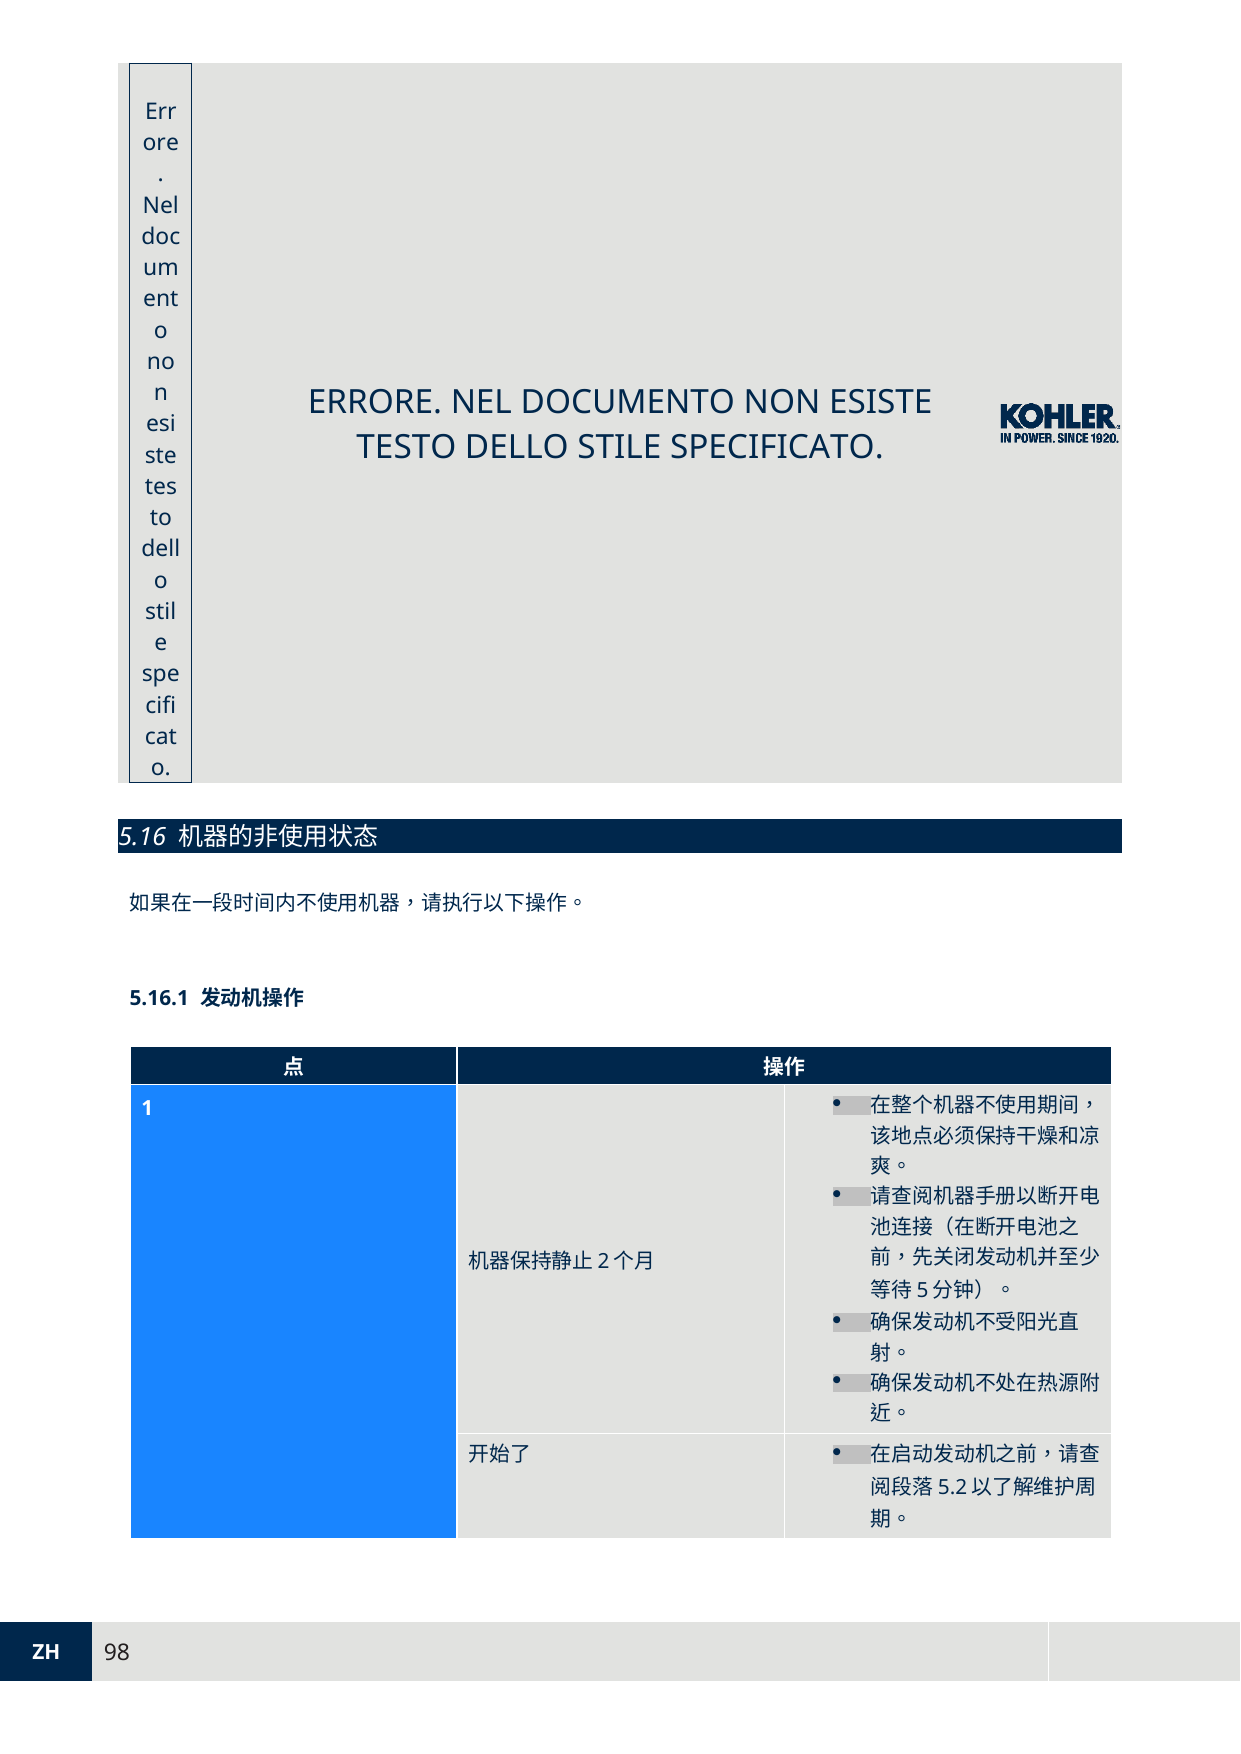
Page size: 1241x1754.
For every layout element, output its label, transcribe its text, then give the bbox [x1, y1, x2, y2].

subtitle 机器的非使用状态 [118, 819, 1122, 853]
table_header 如果在一段时间内不使用机器，请执行以下操作。 5.16.1 发动机操作 [118, 872, 1122, 1030]
table_cell [118, 1030, 1122, 1555]
picture [1000, 403, 1121, 443]
